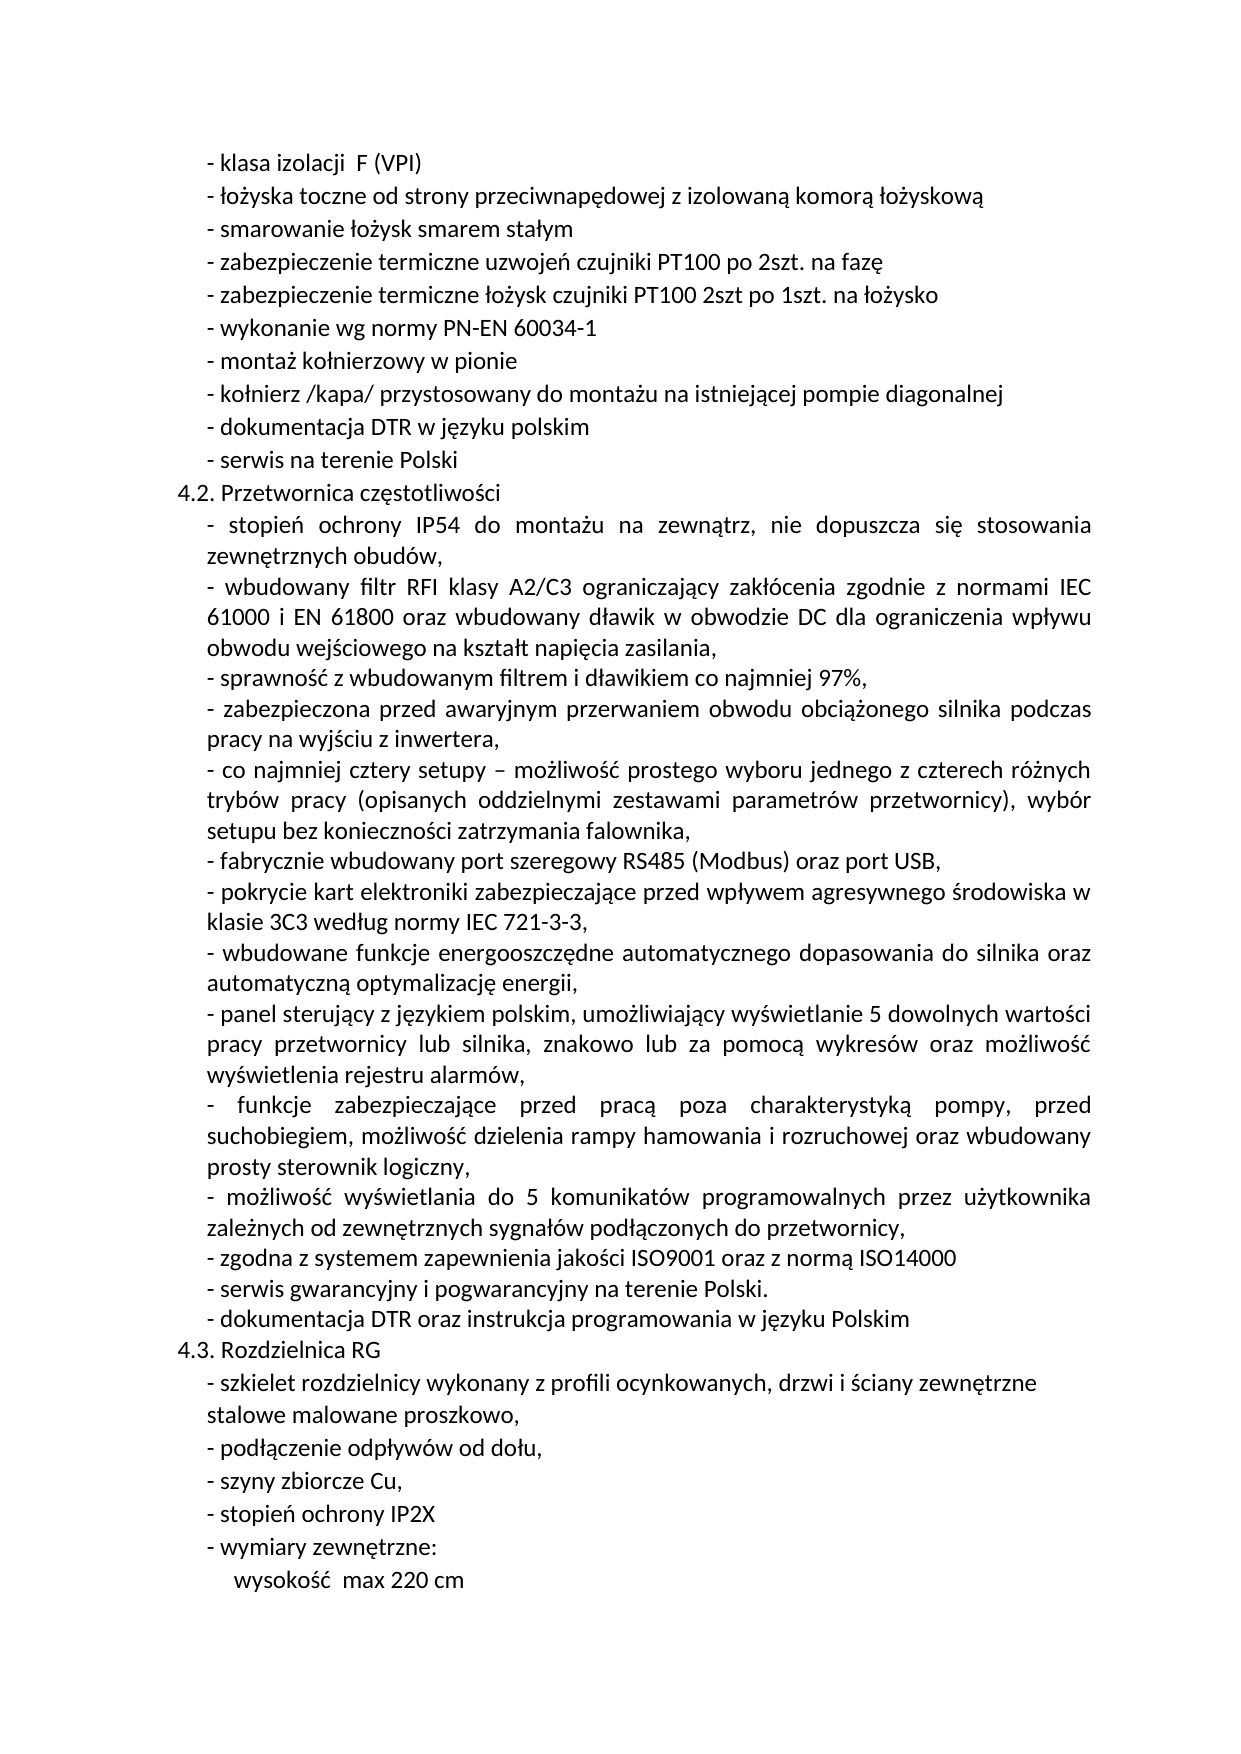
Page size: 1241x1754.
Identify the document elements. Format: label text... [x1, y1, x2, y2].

text - serwis gwarancyjny i pogwarancyjny na terenie Polski. [207, 1273, 1093, 1303]
text - stopień ochrony IP2X [207, 1498, 1093, 1529]
text - panel sterujący z językiem polskim, umożliwiający wyświetlanie 5 dowolnych wartości pracy przetwornicy lub silnika, znakowo lub za pomocą wykresów oraz możliwość wyświetlenia rejestru alarmów, [207, 998, 1093, 1089]
text - szyny zbiorcze Cu, [207, 1465, 1093, 1496]
text - dokumentacja DTR oraz instrukcja programowania w języku Polskim [207, 1303, 1093, 1334]
text - szkielet rozdzielnicy wykonany z profili ocynkowanych, drzwi i ściany zewnętrzne stalowe malowane proszkowo, [207, 1367, 1093, 1430]
text - smarowanie łożysk smarem stałym [207, 213, 1093, 244]
text - sprawność z wbudowanym filtrem i dławikiem co najmniej 97%, [207, 662, 1093, 693]
text - wbudowany filtr RFI klasy A2/C3 ograniczający zakłócenia zgodnie z normami IEC 61000 i EN 61800 oraz wbudowany dławik w obwodzie DC dla ograniczenia wpływu obwodu wejściowego na kształt napięcia zasilania, [207, 571, 1093, 662]
text - stopień ochrony IP54 do montażu na zewnątrz, nie dopuszcza się stosowania zewnętrznych obudów, [207, 510, 1093, 571]
text 4.3. Rozdzielnica RG [177, 1334, 1093, 1364]
text - podłączenie odpływów od dołu, [207, 1432, 1093, 1463]
text - fabrycznie wbudowany port szeregowy RS485 (Modbus) oraz port USB, [207, 845, 1093, 876]
text 4.2. Przetwornica częstotliwości [177, 477, 1093, 507]
text - wbudowane funkcje energooszczędne automatycznego dopasowania do silnika oraz automatyczną optymalizację energii, [207, 937, 1093, 998]
text - pokrycie kart elektroniki zabezpieczające przed wpływem agresywnego środowiska w klasie 3C3 według normy IEC 721-3-3, [207, 876, 1093, 937]
text - klasa izolacji F (VPI) [207, 148, 1093, 178]
text - serwis na terenie Polski [207, 444, 1093, 474]
text - co najmniej cztery setupy – możliwość prostego wyboru jednego z czterech różnych trybów pracy (opisanych oddzielnymi zestawami parametrów przetwornicy), wybór setupu bez konieczności zatrzymania falownika, [207, 754, 1093, 845]
text - montaż kołnierzowy w pionie [207, 345, 1093, 376]
text - zabezpieczona przed awaryjnym przerwaniem obwodu obciążonego silnika podczas pracy na wyjściu z inwertera, [207, 693, 1093, 754]
text - zabezpieczenie termiczne łożysk czujniki PT100 2szt po 1szt. na łożysko [207, 279, 1093, 310]
text - wykonanie wg normy PN-EN 60034-1 [207, 312, 1093, 343]
text - dokumentacja DTR w języku polskim [207, 411, 1093, 441]
text - kołnierz /kapa/ przystosowany do montażu na istniejącej pompie diagonalnej [207, 378, 1093, 408]
text wysokość max 220 cm [177, 1564, 1093, 1595]
text - możliwość wyświetlania do 5 komunikatów programowalnych przez użytkownika zależnych od zewnętrznych sygnałów podłączonych do przetwornicy, [207, 1181, 1093, 1242]
text - łożyska toczne od strony przeciwnapędowej z izolowaną komorą łożyskową [207, 181, 1093, 211]
text - funkcje zabezpieczające przed pracą poza charakterystyką pompy, przed suchobiegiem, możliwość dzielenia rampy hamowania i rozruchowej oraz wbudowany prosty sterownik logiczny, [207, 1089, 1093, 1181]
text - zgodna z systemem zapewnienia jakości ISO9001 oraz z normą ISO14000 [207, 1242, 1093, 1273]
text - wymiary zewnętrzne: [207, 1531, 1093, 1562]
text - zabezpieczenie termiczne uzwojeń czujniki PT100 po 2szt. na fazę [207, 246, 1093, 277]
